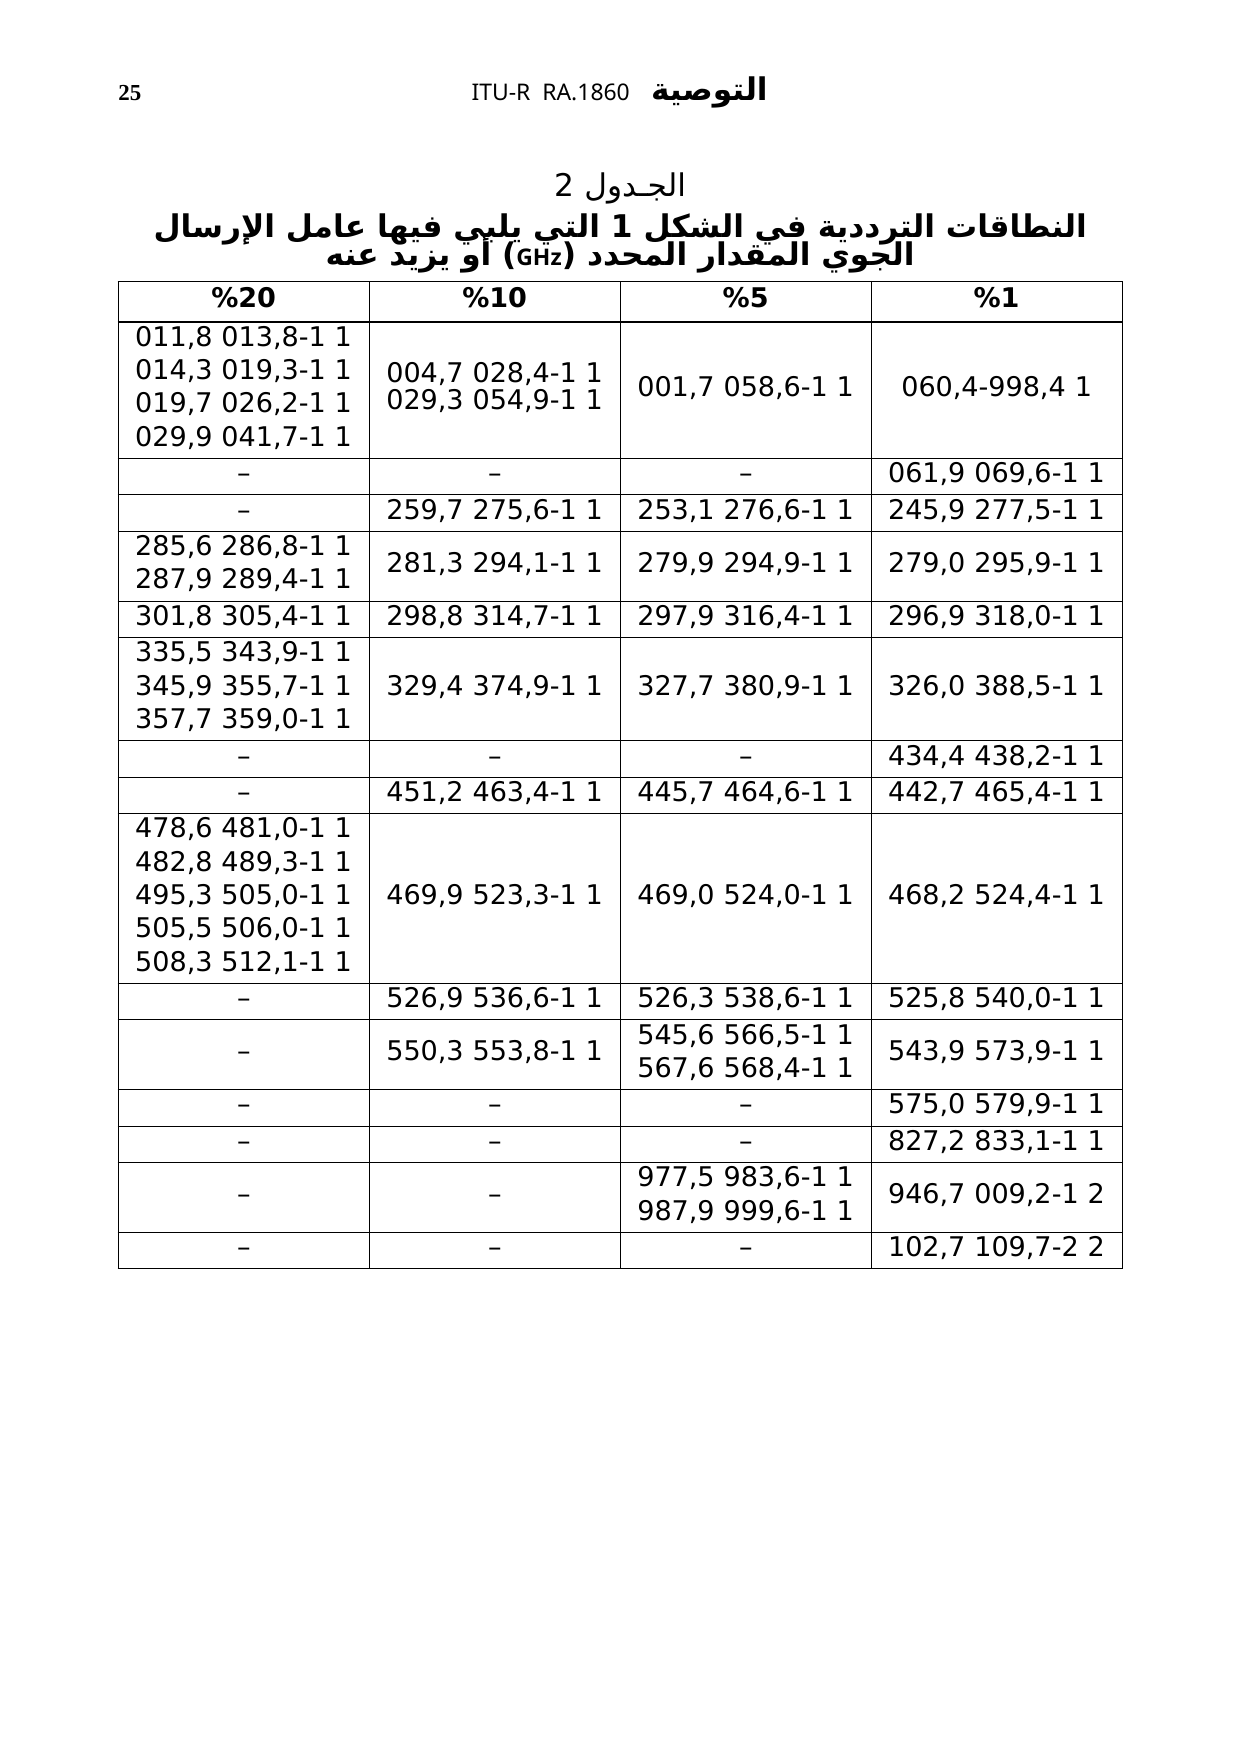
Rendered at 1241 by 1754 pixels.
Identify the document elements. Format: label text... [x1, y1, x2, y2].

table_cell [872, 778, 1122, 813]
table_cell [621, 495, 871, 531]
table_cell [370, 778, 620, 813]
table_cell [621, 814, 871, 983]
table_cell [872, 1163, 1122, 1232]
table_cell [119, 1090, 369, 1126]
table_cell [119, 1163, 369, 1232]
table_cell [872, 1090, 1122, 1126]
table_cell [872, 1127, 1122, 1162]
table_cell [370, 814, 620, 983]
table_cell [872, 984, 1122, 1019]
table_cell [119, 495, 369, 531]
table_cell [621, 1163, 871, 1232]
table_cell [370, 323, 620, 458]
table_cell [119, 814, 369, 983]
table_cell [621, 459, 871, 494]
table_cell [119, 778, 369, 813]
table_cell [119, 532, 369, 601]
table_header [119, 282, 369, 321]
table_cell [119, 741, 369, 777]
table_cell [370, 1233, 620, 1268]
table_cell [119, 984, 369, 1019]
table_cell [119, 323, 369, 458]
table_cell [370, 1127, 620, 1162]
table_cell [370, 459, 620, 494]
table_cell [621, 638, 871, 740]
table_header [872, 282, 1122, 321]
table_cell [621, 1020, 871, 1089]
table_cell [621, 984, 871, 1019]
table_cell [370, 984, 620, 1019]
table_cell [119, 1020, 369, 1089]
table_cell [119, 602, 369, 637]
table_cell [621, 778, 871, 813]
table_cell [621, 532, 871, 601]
text الجـدول 2 [118, 173, 1122, 202]
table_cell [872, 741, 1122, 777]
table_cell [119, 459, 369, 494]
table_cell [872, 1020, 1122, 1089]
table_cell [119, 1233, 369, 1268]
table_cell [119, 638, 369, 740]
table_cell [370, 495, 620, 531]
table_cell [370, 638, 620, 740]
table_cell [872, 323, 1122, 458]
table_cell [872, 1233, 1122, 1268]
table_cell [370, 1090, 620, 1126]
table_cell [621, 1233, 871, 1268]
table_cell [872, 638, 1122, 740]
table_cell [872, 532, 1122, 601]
title النطاقات الترددية في الشكل 1 التي يلبي فيها عامل الإرسال الجوي المقدار المحدد (GHz) أو يزيد عنه [118, 214, 1122, 272]
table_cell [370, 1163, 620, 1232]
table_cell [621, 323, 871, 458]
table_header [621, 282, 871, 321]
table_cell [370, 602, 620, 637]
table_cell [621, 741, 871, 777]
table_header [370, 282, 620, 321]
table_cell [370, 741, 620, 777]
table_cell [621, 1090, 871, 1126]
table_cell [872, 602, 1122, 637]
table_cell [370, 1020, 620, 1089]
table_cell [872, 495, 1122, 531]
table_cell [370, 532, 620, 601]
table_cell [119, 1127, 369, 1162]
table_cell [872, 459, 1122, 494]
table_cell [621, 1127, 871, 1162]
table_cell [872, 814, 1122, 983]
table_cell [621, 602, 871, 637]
